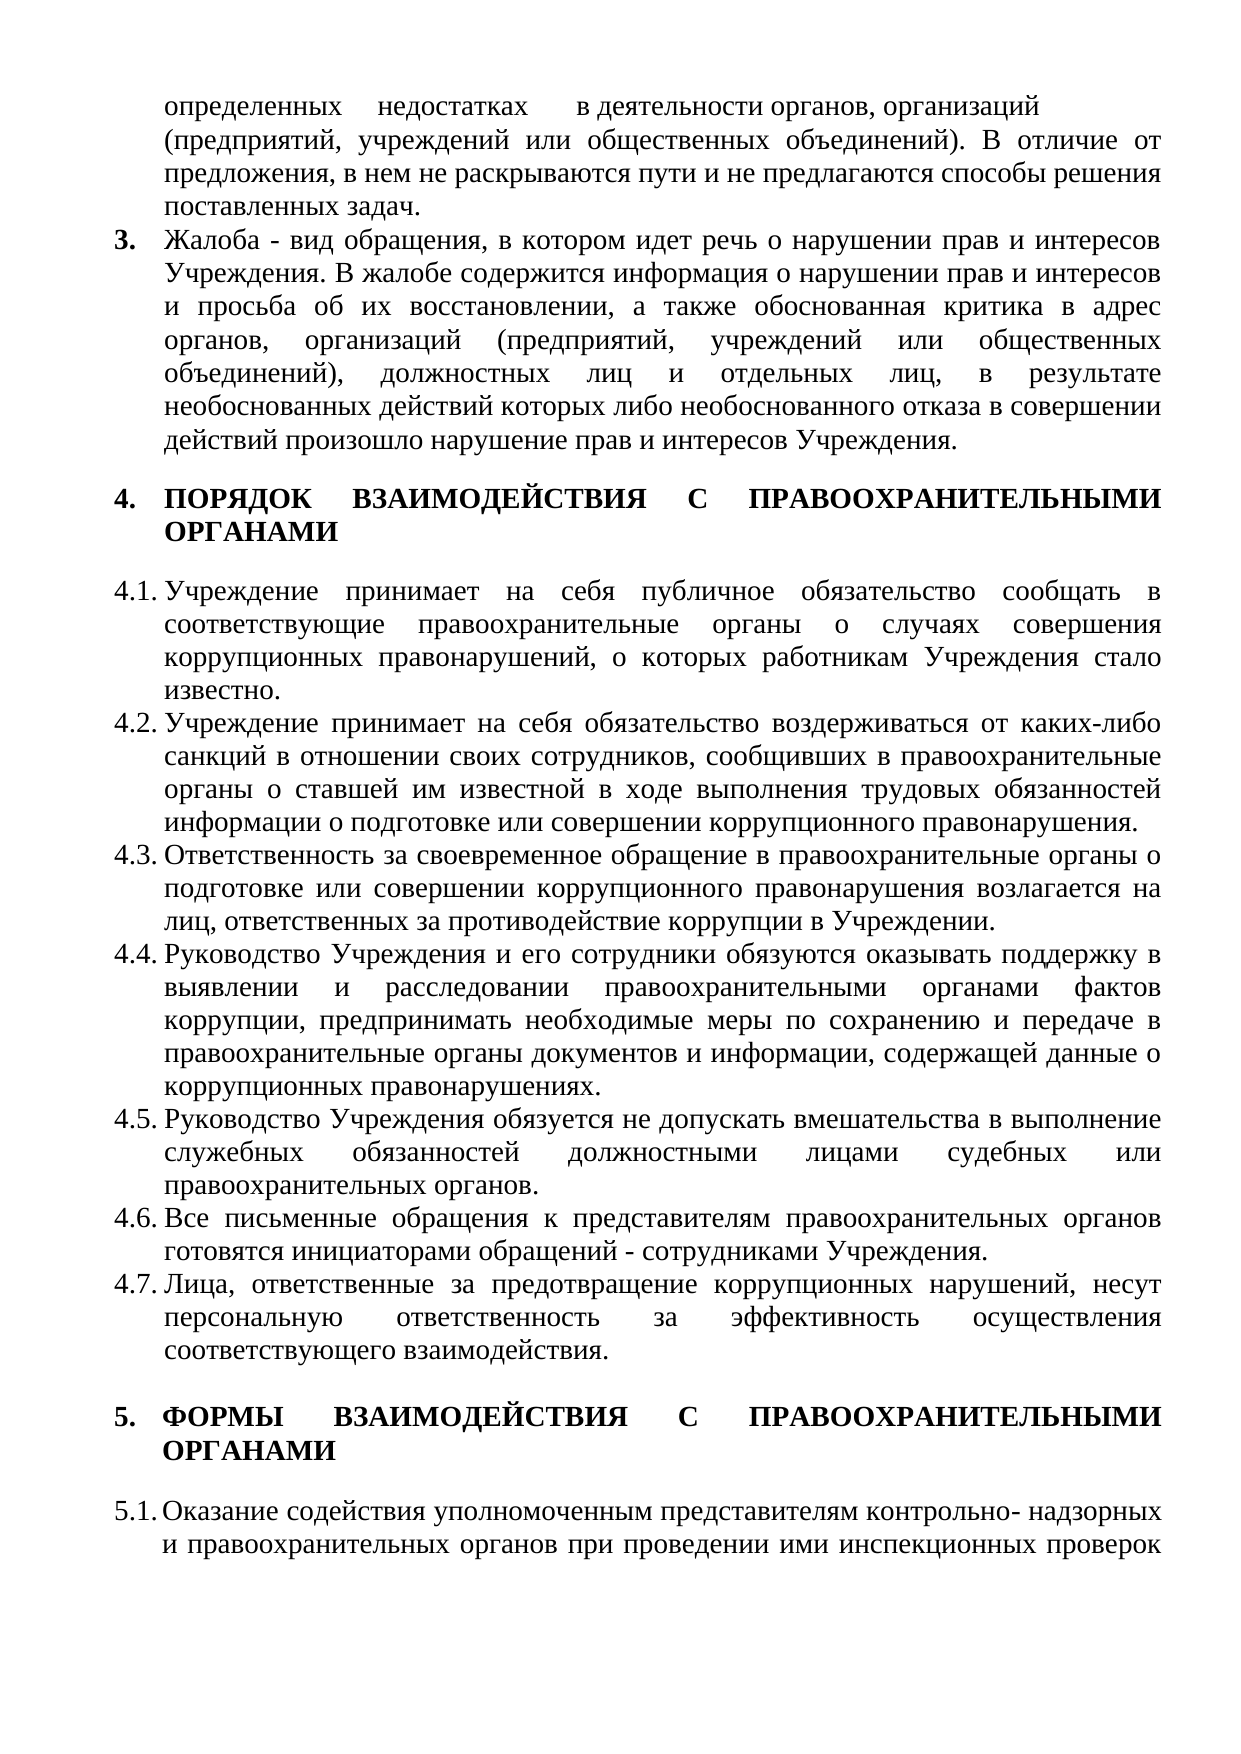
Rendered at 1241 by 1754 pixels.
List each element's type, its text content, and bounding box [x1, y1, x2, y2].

list Руководство Учреждения обязуется не допускать вмешательства в выполнение служебных обязанностей должностными лицами судебных или правоохранительных органов. [114, 1102, 1162, 1201]
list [114, 1493, 1162, 1560]
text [164, 89, 1162, 122]
list Учреждение принимает на себя обязательство воздерживаться от каких-либо санкций в отношении своих сотрудников, сообщивших в правоохранительные органы о ставшей им известной в ходе выполнения трудовых обязанностей информации о подготовке или совершении коррупционного правонарушения. [114, 706, 1162, 838]
list Ответственность за своевременное обращение в правоохранительные органы о подготовке или совершении коррупционного правонарушения возлагается на лиц, ответственных за противодействие коррупции в Учреждении. [114, 838, 1162, 937]
list Лица, ответственные за предотвращение коррупционных нарушений, несут персональную ответственность за эффективность осуществления соответствующего взаимодействия. [114, 1267, 1162, 1366]
list ФОРМЫ ВЗАИМОДЕЙСТВИЯ С ПРАВООХРАНИТЕЛЬНЫМИ ОРГАНАМИ [114, 1399, 1162, 1468]
list Учреждение принимает на себя публичное обязательство сообщать в соответствующие правоохранительные органы о случаях совершения коррупционных правонарушений, о которых работникам Учреждения стало известно. [114, 574, 1162, 706]
list ПОРЯДОК ВЗАИМОДЕЙСТВИЯ С ПРАВООХРАНИТЕЛЬНЫМИ ОРГАНАМИ [114, 481, 1162, 548]
list Все письменные обращения к представителям правоохранительных органов готовятся инициаторами обращений - сотрудниками Учреждения. [114, 1201, 1162, 1267]
list Руководство Учреждения и его сотрудники обязуются оказывать поддержку в выявлении и расследовании правоохранительными органами фактов коррупции, предпринимать необходимые меры по сохранению и передаче в правоохранительные органы документов и информации, содержащей данные о коррупционных правонарушениях. [114, 937, 1162, 1102]
text (предприятий, учреждений или общественных объединений). В отличие от предложения, в нем не раскрываются пути и не предлагаются способы решения поставленных задач. [164, 122, 1162, 222]
list Жалоба - вид обращения, в котором идет речь о нарушении прав и интересов Учреждения. В жалобе содержится информация о нарушении прав и интересов и просьба об их восстановлении, а также обоснованная критика в адрес органов, организаций (предприятий, учреждений или общественных объединений), должностных лиц и отдельных лиц, в результате необоснованных действий которых либо необоснованного отказа в совершении действий произошло нарушение прав и интересов Учреждения. [114, 222, 1162, 456]
